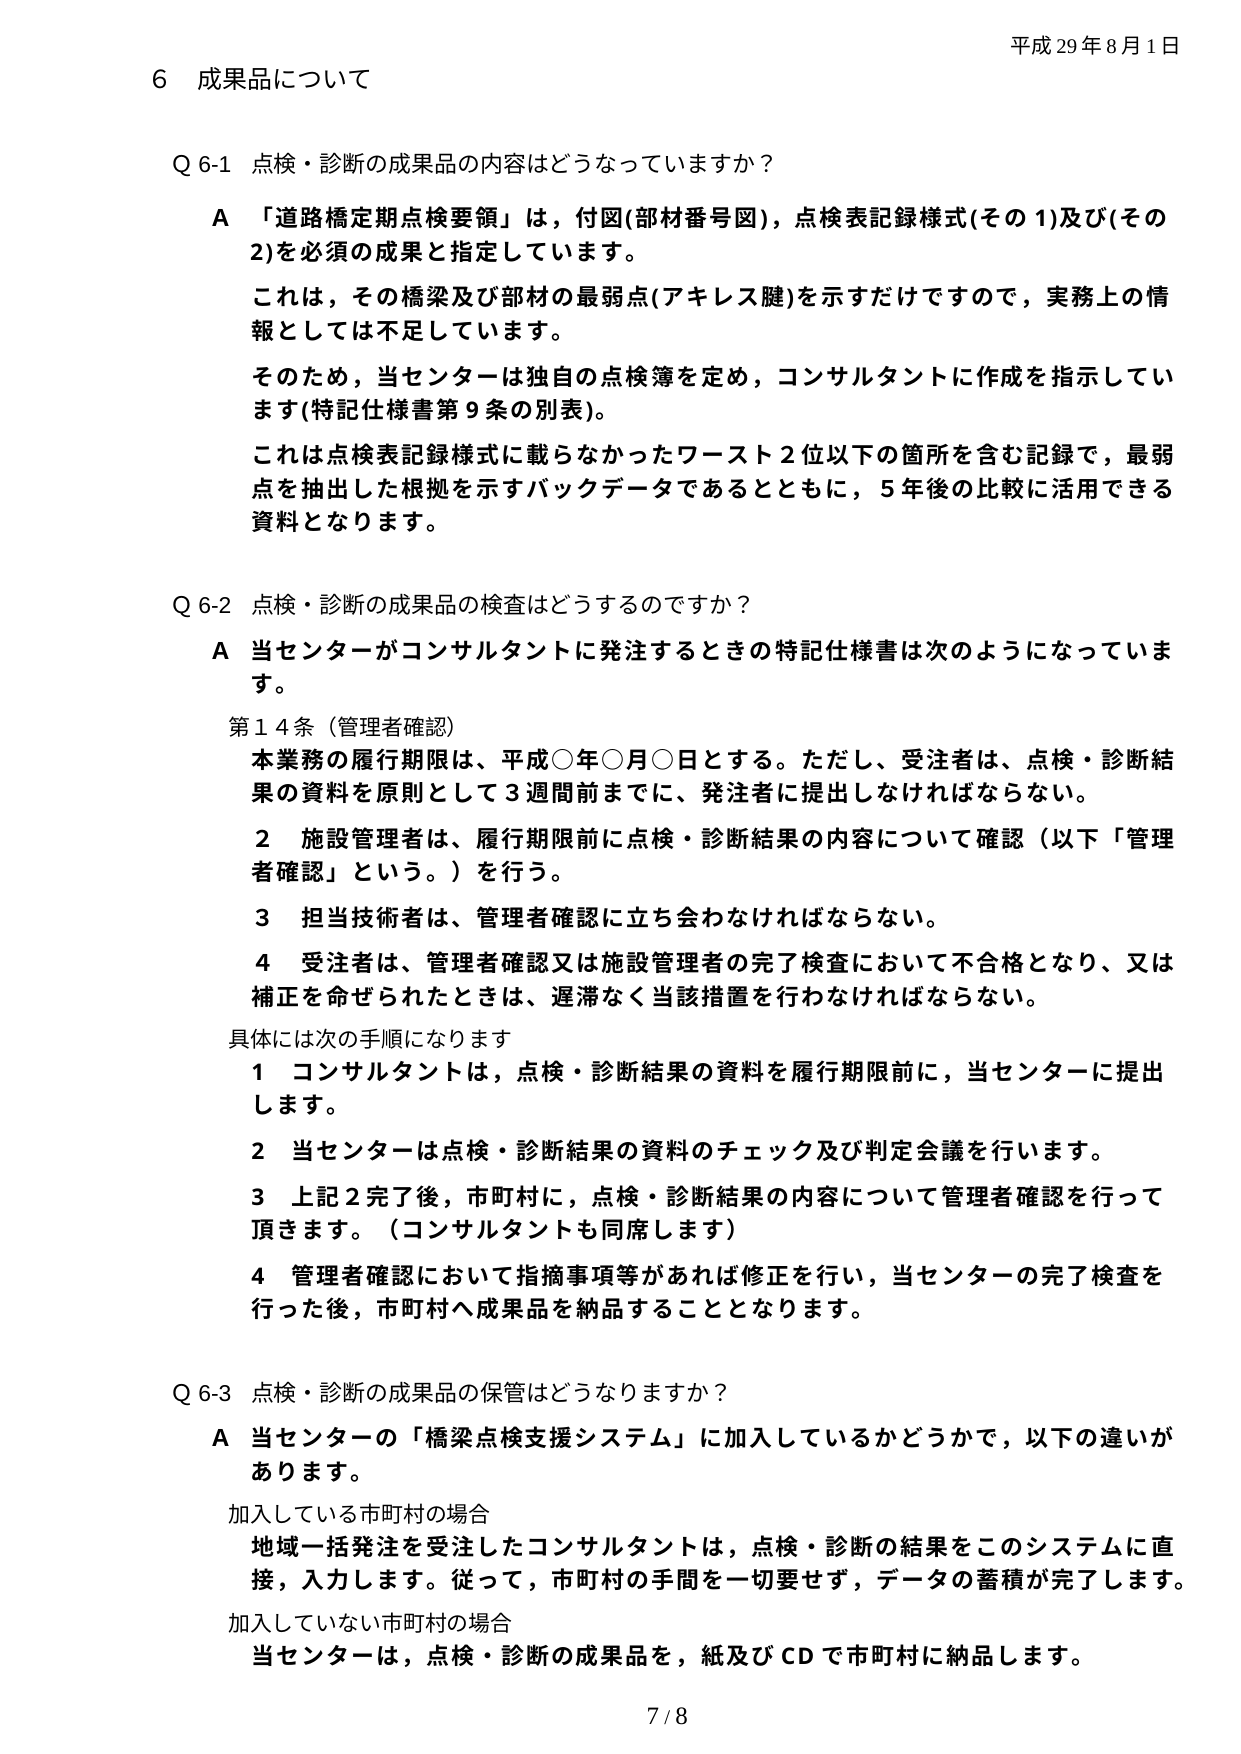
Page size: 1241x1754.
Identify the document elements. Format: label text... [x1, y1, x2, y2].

text Ｑ6-2 点検・診断の成果品の検査はどうするのですか？ [171, 587, 1181, 620]
subtitle ６ 成果品について [148, 60, 1181, 96]
subtitle 具体には次の手順になります [228, 1024, 1181, 1054]
text 地域一括発注を受注したコンサルタントは，点検・診断の結果をこのシステムに直接，入力します。従って，市町村の手間を一切要せず，データの蓄積が完了します。 [251, 1529, 1181, 1595]
text ２ 施設管理者は、履行期限前に点検・診断結果の内容について確認（以下「管理者確認」という。）を行う。 [251, 821, 1181, 887]
subtitle 加入している市町村の場合 [228, 1499, 1181, 1529]
text これは点検表記録様式に載らなかったワースト２位以下の箇所を含む記録で，最弱点を抽出した根拠を示すバックデータであるとともに，５年後の比較に活用できる資料となります。 [251, 437, 1181, 537]
text 4 管理者確認において指摘事項等があれば修正を行い，当センターの完了検査を行った後，市町村へ成果品を納品することとなります。 [251, 1258, 1181, 1324]
subtitle 加入していない市町村の場合 [228, 1608, 1181, 1638]
text ４ 受注者は、管理者確認又は施設管理者の完了検査において不合格となり、又は補正を命ぜられたときは、遅滞なく当該措置を行わなければならない。 [251, 945, 1181, 1012]
text 2 当センターは点検・診断結果の資料のチェック及び判定会議を行います。 [251, 1133, 1181, 1166]
text 当センターは，点検・診断の成果品を，紙及びCDで市町村に納品します。 [251, 1638, 1181, 1671]
text Ｑ6-3 点検・診断の成果品の保管はどうなりますか？ [171, 1374, 1181, 1408]
subtitle 第１４条（管理者確認） [228, 712, 1181, 742]
text ３ 担当技術者は、管理者確認に立ち会わなければならない。 [251, 899, 1181, 933]
text 本業務の履行期限は、平成○年○月○日とする。ただし、受注者は、点検・診断結果の資料を原則として３週間前までに、発注者に提出しなければならない。 [251, 742, 1181, 808]
text 1 コンサルタントは，点検・診断結果の資料を履行期限前に，当センターに提出します。 [251, 1054, 1181, 1121]
text Ａ 当センターがコンサルタントに発注するときの特記仕様書は次のようになっています。 [209, 633, 1181, 699]
text Ａ 当センターの「橋梁点検支援システム」に加入しているかどうかで，以下の違いがあります。 [209, 1420, 1181, 1487]
text Ｑ6-1 点検・診断の成果品の内容はどうなっていますか？ [171, 146, 1181, 179]
text 3 上記２完了後，市町村に，点検・診断結果の内容について管理者確認を行って頂きます。（コンサルタントも同席します） [251, 1179, 1181, 1245]
text Ａ 「道路橋定期点検要領」は，付図(部材番号図)，点検表記録様式(その1)及び(その2)を必須の成果と指定しています。 [209, 192, 1181, 267]
text これは，その橋梁及び部材の最弱点(アキレス腱)を示すだけですので，実務上の情報としては不足しています。 [251, 279, 1181, 346]
text そのため，当センターは独自の点検簿を定め，コンサルタントに作成を指示しています(特記仕様書第9条の別表)。 [251, 358, 1181, 425]
